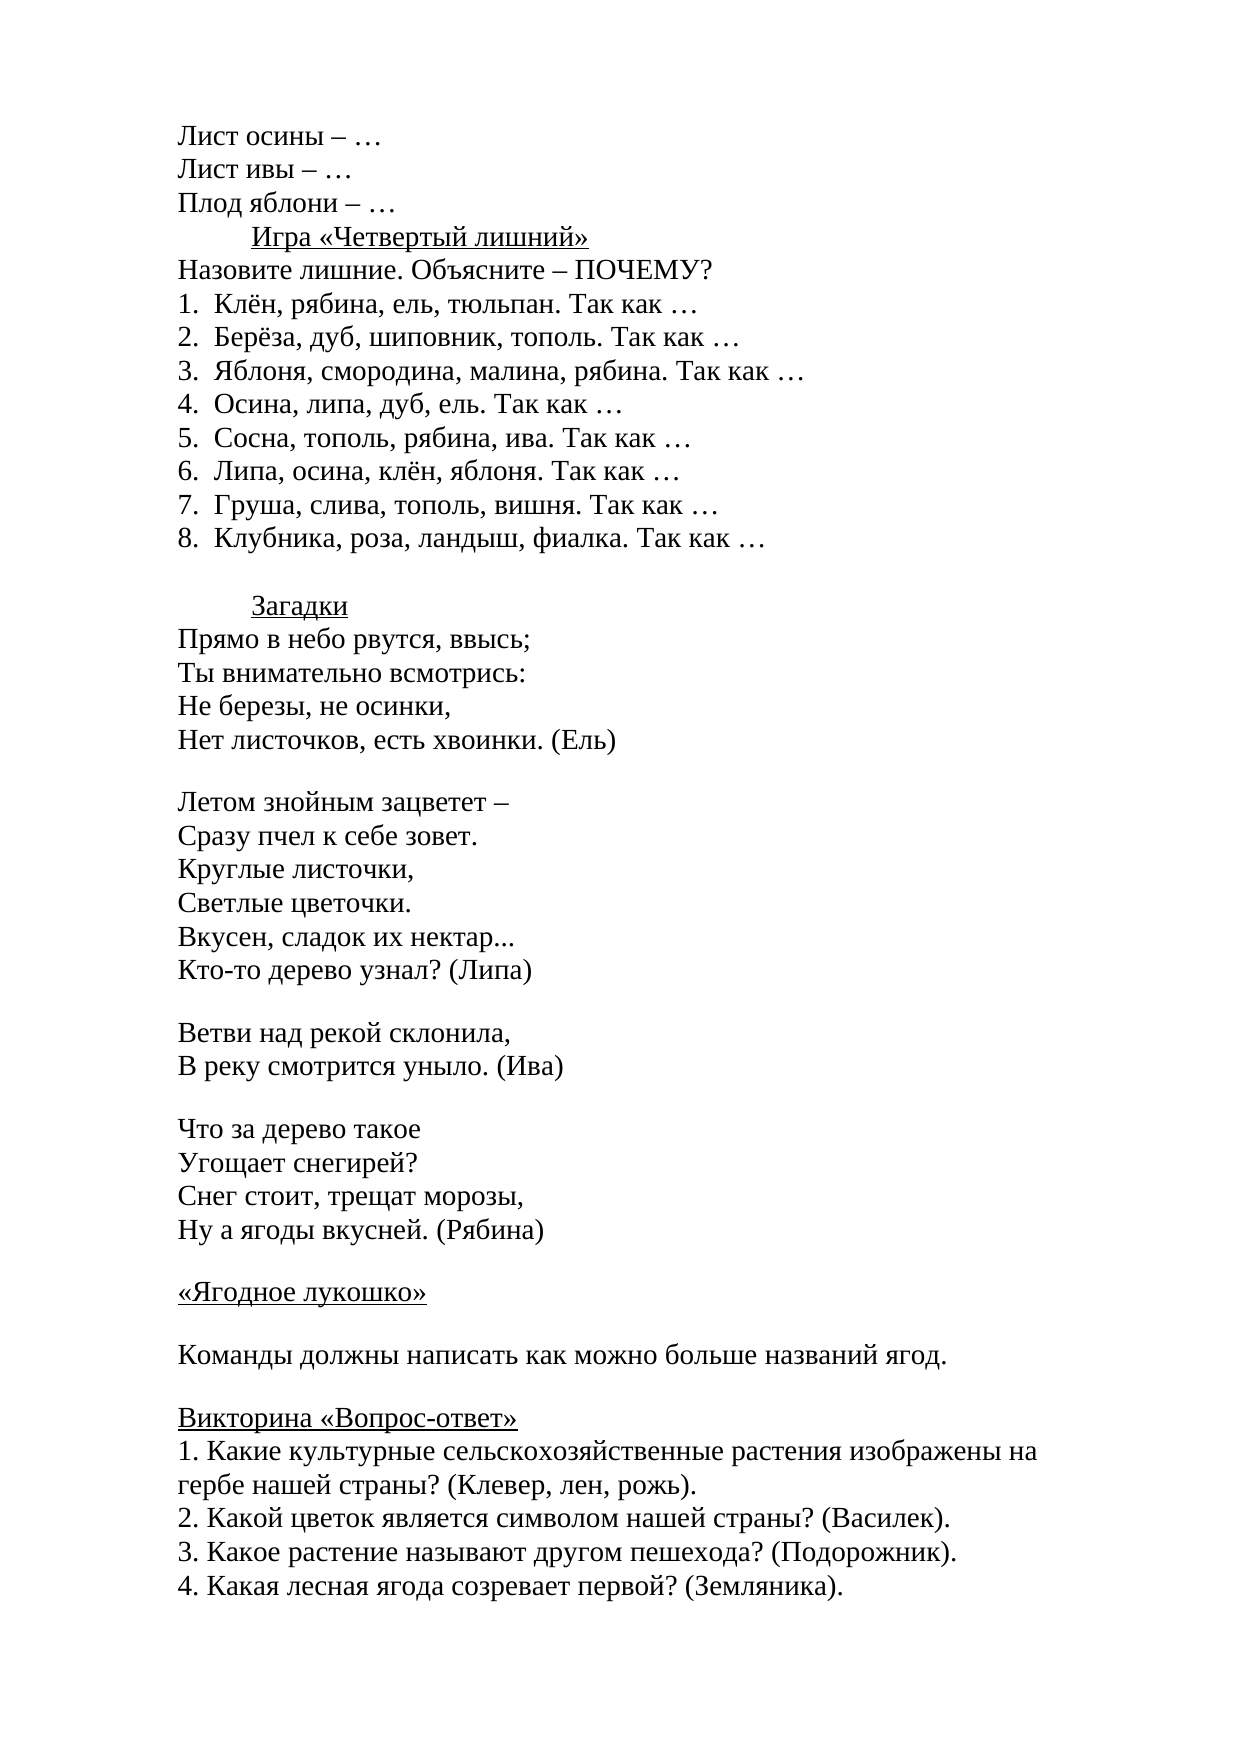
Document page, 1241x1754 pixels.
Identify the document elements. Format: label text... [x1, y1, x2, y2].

text Летом знойным зацветет – Сразу пчел к себе зовет. Круглые листочки, Светлые цветочки. Вкусен, сладок их нектар... Кто-то дерево узнал? (Липа) [177, 784, 1152, 986]
text Что за дерево такое Угощает снегирей? Снег стоит, трещат морозы, Ну а ягоды вкусней. (Рябина) [177, 1111, 1152, 1245]
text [177, 118, 1152, 219]
text Ветви над рекой склонила, В реку смотрится уныло. (Ива) [177, 1015, 1152, 1082]
text 4. Осина, липа, дуб, ель. Так как … [177, 386, 1152, 420]
text 2. Берёза, дуб, шиповник, тополь. Так как … [177, 319, 1152, 353]
text Викторина «Вопрос-ответ» 1. Какие культурные сельскохозяйственные растения изображены на гербе нашей страны? (Клевер, лен, рожь). 2. Какой цветок является символом нашей страны? (Василек). 3. Какое растение называют другом пешехода? (Подорожник). 4. Какая лесная ягода созревает первой? (Земляника). [177, 1400, 1152, 1601]
text 1. Клён, рябина, ель, тюльпан. Так как … [177, 286, 1152, 319]
text Загадки [177, 588, 1152, 621]
text Команды должны написать как можно больше названий ягод. [177, 1337, 1152, 1371]
text Игра «Четвертый лишний» [177, 219, 1152, 252]
text 7. Груша, слива, тополь, вишня. Так как … [177, 487, 1152, 521]
text 6. Липа, осина, клён, яблоня. Так как … [177, 453, 1152, 487]
text Прямо в небо рвутся, ввысь; Ты внимательно всмотрись: Не березы, не осинки, Нет листочков, есть хвоинки. (Ель) [177, 621, 1152, 755]
text Назовите лишние. Объясните – ПОЧЕМУ? [177, 252, 1152, 286]
text 3. Яблоня, смородина, малина, рябина. Так как … [177, 353, 1152, 386]
text «Ягодное лукошко» [177, 1274, 1152, 1308]
text 8. Клубника, роза, ландыш, фиалка. Так как … [177, 521, 1152, 554]
text 5. Сосна, тополь, рябина, ива. Так как … [177, 420, 1152, 453]
